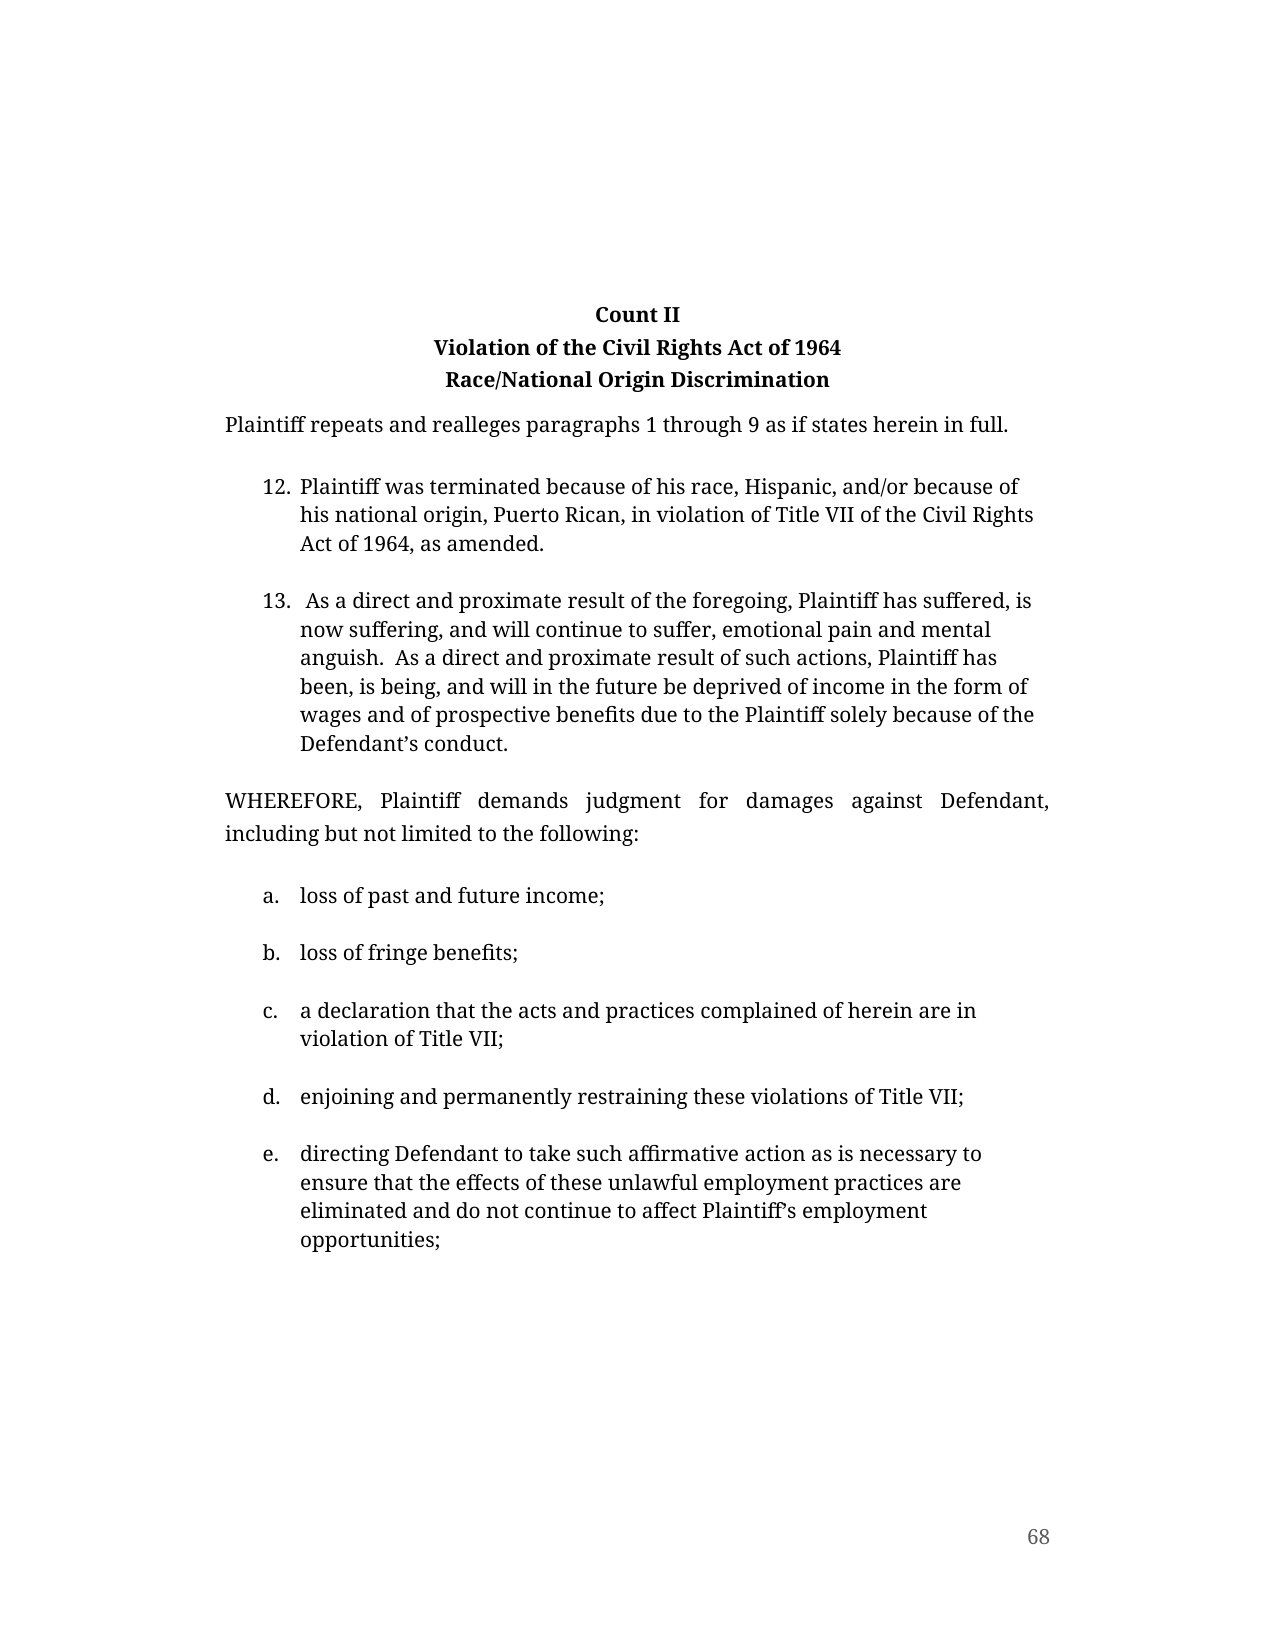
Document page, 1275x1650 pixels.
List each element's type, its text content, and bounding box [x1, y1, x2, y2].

list directing Defendant to take such affirmative action as is necessary to ensure that the effects of these unlawful employment practices are eliminated and do not continue to affect Plaintiff’s employment opportunities; [262, 1139, 1050, 1253]
list As a direct and proximate result of the foregoing, Plaintiff has suffered, is now suffering, and will continue to suffer, emotional pain and mental anguish. As a direct and proximate result of such actions, Plaintiff has been, is being, and will in the future be deprived of income in the form of wages and of prospective benefits due to the Plaintiff solely because of the Defendant’s conduct. [262, 587, 1050, 757]
text Plaintiff repeats and realleges paragraphs 1 through 9 as if states herein in full. [225, 410, 1050, 439]
list Plaintiff was terminated because of his race, Hispanic, and/or because of his national origin, Puerto Rican, in violation of Title VII of the Civil Rights Act of 1964, as amended. [262, 472, 1050, 557]
subtitle Race/National Origin Discrimination [262, 365, 1012, 394]
list loss of fringe benefits; [262, 938, 1050, 967]
list enjoining and permanently restraining these violations of Title VII; [262, 1082, 1050, 1110]
text WHEREFORE, Plaintiff demands judgment for damages against Defendant, including but not limited to the following: [225, 786, 1050, 847]
list loss of past and future income; [262, 881, 1050, 909]
subtitle Count II [262, 300, 1012, 328]
subtitle Violation of the Civil Rights Act of 1964 [262, 333, 1012, 361]
list a declaration that the acts and practices complained of herein are in violation of Title VII; [262, 996, 1050, 1053]
